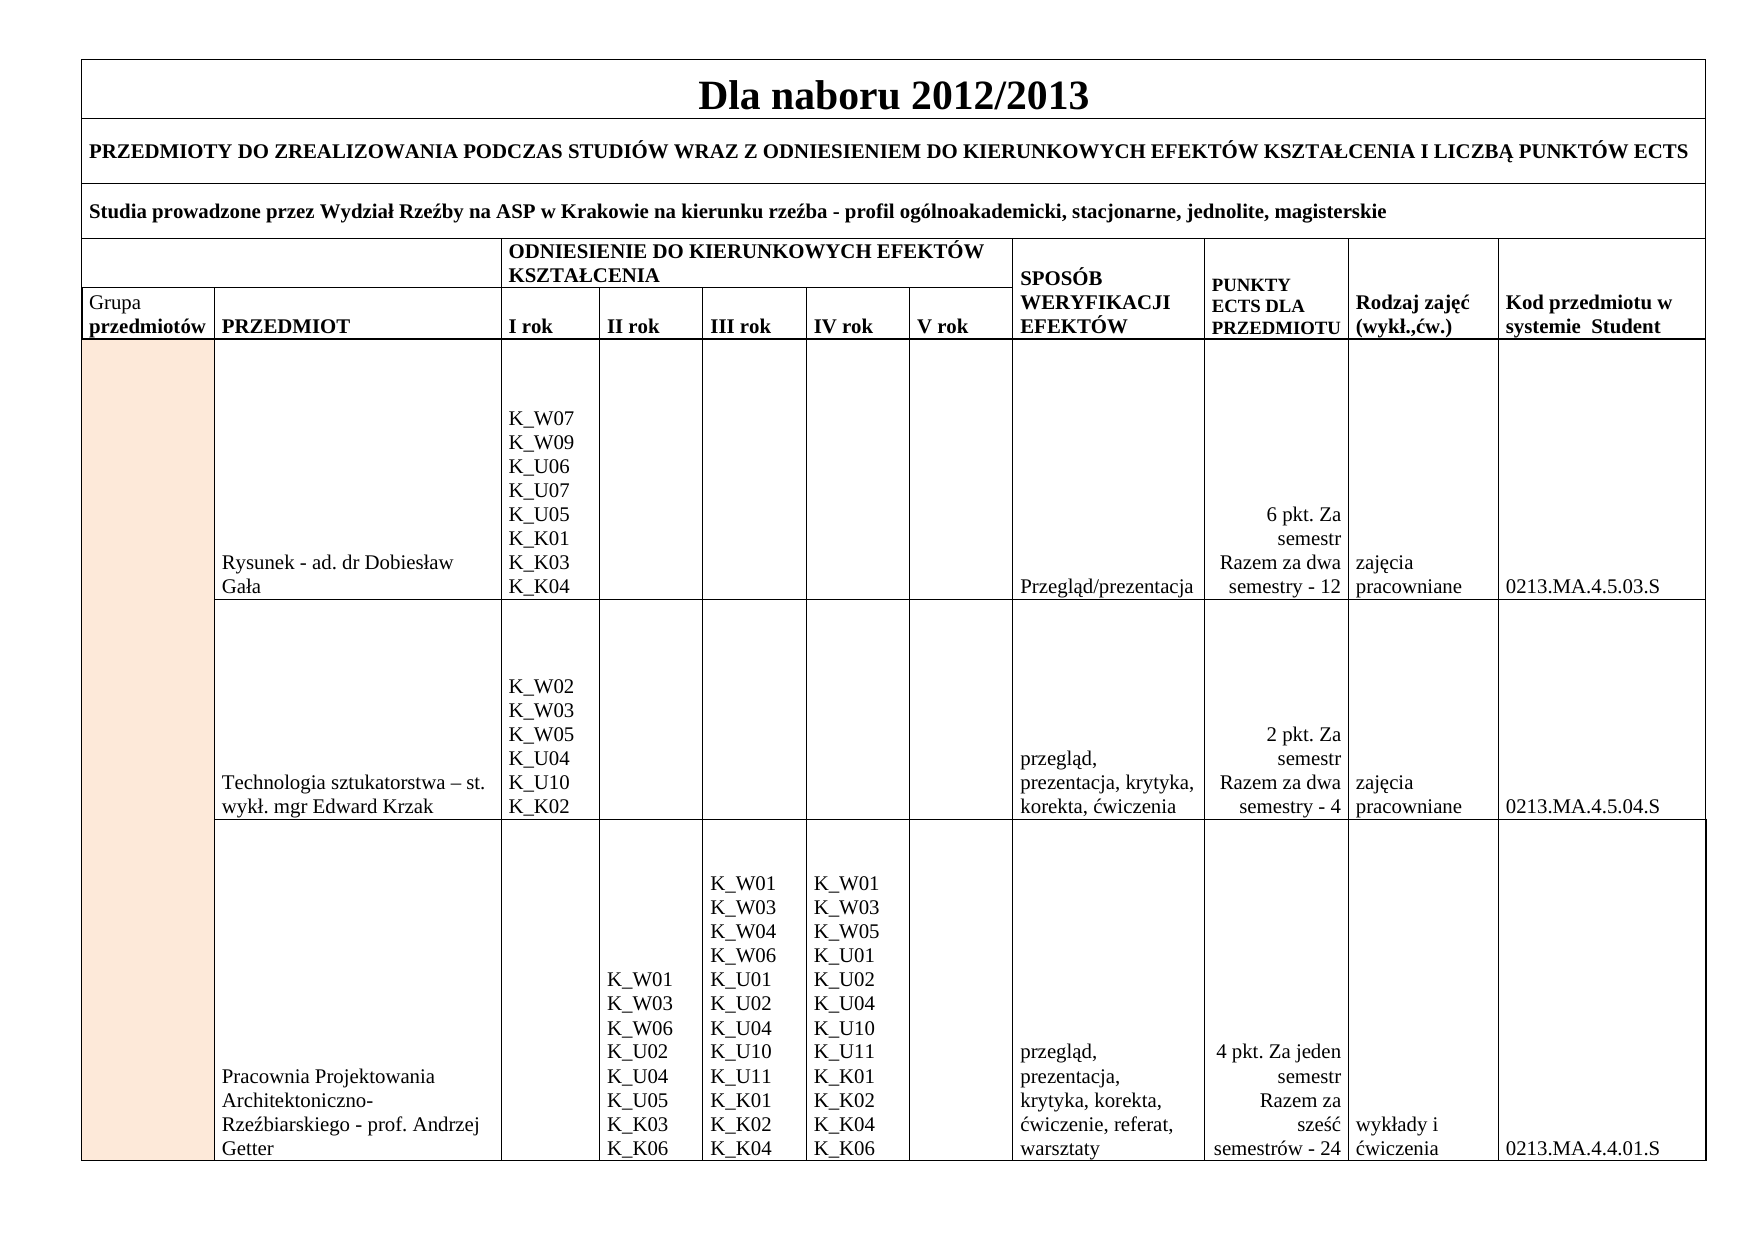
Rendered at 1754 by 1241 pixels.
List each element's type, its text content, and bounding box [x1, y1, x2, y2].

table_cell ODNIESIENIE DO KIERUNKOWYCH EFEKTÓW KSZTAŁCENIA [502, 239, 1012, 287]
table_cell Rodzaj zajęć (wykł.,ćw.) [1349, 239, 1498, 338]
table_cell [910, 600, 1012, 818]
table_cell III rok [703, 288, 806, 338]
table_cell wykłady i ćwiczenia [1349, 820, 1498, 1160]
table_cell PRZEDMIOT [215, 288, 501, 338]
table_cell Grupa przedmiotów [83, 288, 214, 338]
table_cell Przegląd/prezentacja [1013, 340, 1204, 598]
table_cell [600, 600, 702, 818]
table_cell [703, 340, 806, 598]
table_cell Rysunek - ad. dr Dobiesław Gała [215, 340, 501, 598]
table_cell K_W01 K_W03 K_W05 K_U01 K_U02 K_U04 K_U10 K_U11 K_K01 K_K02 K_K04 K_K06 [807, 820, 909, 1160]
table_cell [910, 340, 1012, 598]
table_cell SPOSÓB WERYFIKACJI EFEKTÓW [1013, 239, 1204, 338]
table_cell II rok [600, 288, 702, 338]
table_cell Pracownia Projektowania Architektoniczno-Rzeźbiarskiego - prof. Andrzej Getter [215, 820, 501, 1160]
table_cell Technologia sztukatorstwa – st. wykł. mgr Edward Krzak [215, 600, 501, 818]
table_cell K_W01 K_W03 K_W04 K_W06 K_U01 K_U02 K_U04 K_U10 K_U11 K_K01 K_K02 K_K04 [703, 820, 806, 1160]
table_cell 0213.MA.4.5.04.S [1499, 600, 1705, 818]
table_cell przegląd, prezentacja, krytyka, korekta, ćwiczenie, referat, warsztaty [1013, 820, 1204, 1160]
table_cell IV rok [807, 288, 909, 338]
table_cell K_W02 K_W03 K_W05 K_U04 K_U10 K_K02 [502, 600, 599, 818]
table_cell 2 pkt. Za semestr Razem za dwa semestry - 4 [1205, 600, 1348, 818]
table_cell zajęcia pracowniane [1349, 340, 1498, 598]
table_header Dla naboru 2012/2013 [82, 60, 1705, 118]
table_cell [82, 239, 501, 287]
table_cell K_W07 K_W09 K_U06 K_U07 K_U05 K_K01 K_K03 K_K04 [502, 340, 599, 598]
table_cell V rok [910, 288, 1012, 338]
table_cell 0213.MA.4.5.03.S [1499, 340, 1705, 598]
table_cell zajęcia pracowniane [1349, 600, 1498, 818]
table_cell 6 pkt. Za semestr Razem za dwa semestry - 12 [1205, 340, 1348, 598]
table_cell [807, 340, 909, 598]
table_cell PUNKTY ECTS DLA PRZEDMIOTU [1205, 239, 1348, 338]
table_cell K_W01 K_W03 K_W06 K_U02 K_U04 K_U05 K_K03 K_K06 [600, 820, 702, 1160]
table_cell PRZEDMIOTY DO ZREALIZOWANIA PODCZAS STUDIÓW WRAZ Z ODNIESIENIEM DO KIERUNKOWYCH EFEKTÓW KSZTAŁCENIA I LICZBĄ PUNKTÓW ECTS [82, 119, 1705, 183]
table_cell [807, 600, 909, 818]
table_cell [600, 340, 702, 598]
table_cell Studia prowadzone przez Wydział Rzeźby na ASP w Krakowie na kierunku rzeźba - profil ogólnoakademicki, stacjonarne, jednolite, magisterskie [82, 184, 1705, 238]
table_cell [703, 600, 806, 818]
table_cell Kod przedmiotu w systemie Student [1499, 239, 1705, 338]
table_cell 0213.MA.4.4.01.S [1499, 820, 1705, 1160]
table_cell 4 pkt. Za jeden semestr Razem za sześć semestrów - 24 [1205, 820, 1348, 1160]
table_cell [910, 820, 1012, 1160]
table_cell [502, 820, 599, 1160]
table_cell przegląd, prezentacja, krytyka, korekta, ćwiczenia [1013, 600, 1204, 818]
table_cell I rok [502, 288, 599, 338]
